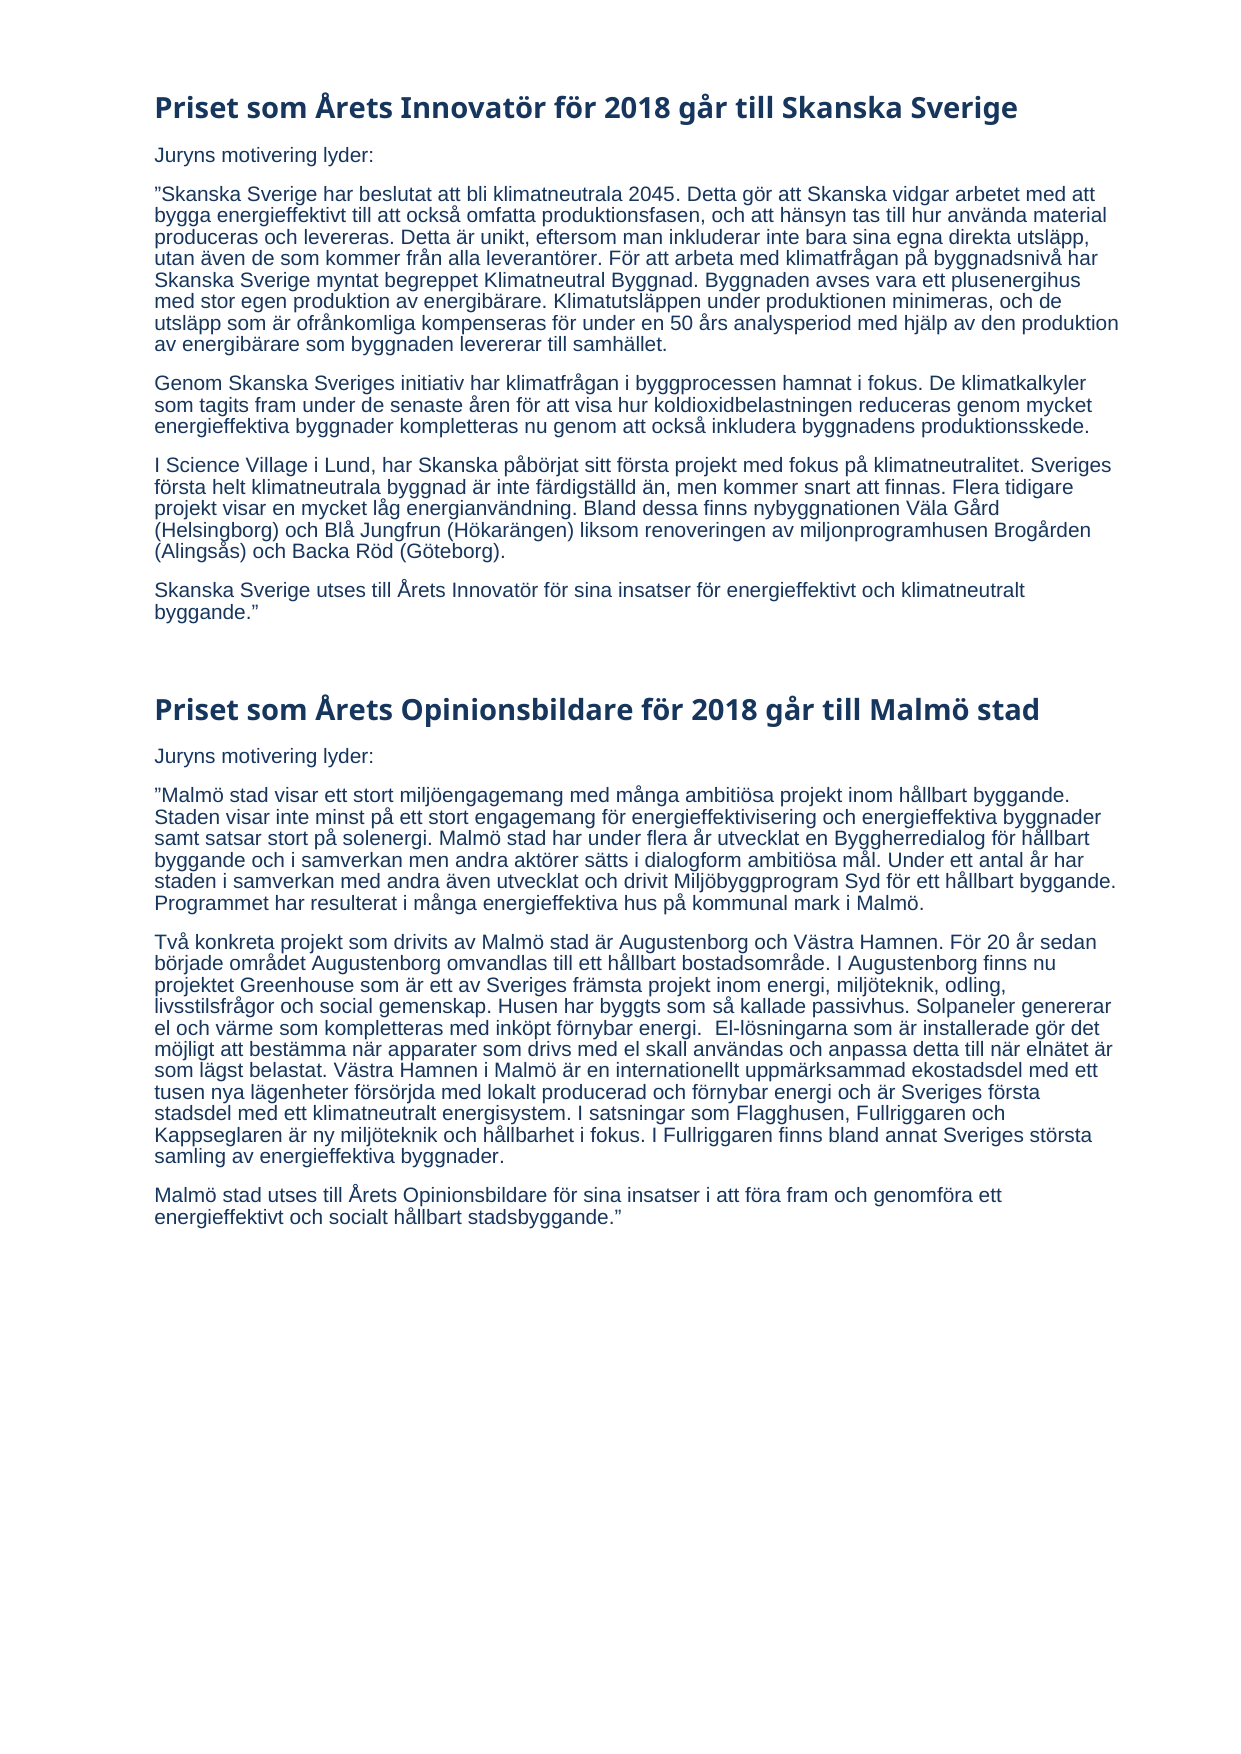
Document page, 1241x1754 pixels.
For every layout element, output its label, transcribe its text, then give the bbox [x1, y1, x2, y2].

text Juryns motivering lyder: [154, 746, 1121, 768]
text Priset som Årets Innovatör för 2018 går till Skanska Sverige [154, 87, 1121, 127]
text Priset som Årets Opinionsbildare för 2018 går till Malmö stad [154, 689, 1121, 729]
text I Science Village i Lund, har Skanska påbörjat sitt första projekt med fokus på klimatneutralitet. Sveriges första helt klimatneutrala byggnad är inte färdigställd än, men kommer snart att finnas. Flera tidigare projekt visar en mycket låg energianvändning. Bland dessa finns nybyggnationen Väla Gård (Helsingborg) och Blå Jungfrun (Hökarängen) liksom renoveringen av miljonprogramhusen Brogården (Alingsås) och Backa Röd (Göteborg). [154, 456, 1121, 563]
text ”Malmö stad visar ett stort miljöengagemang med många ambitiösa projekt inom hållbart byggande. Staden visar inte minst på ett stort engagemang för energieffektivisering och energieffektiva byggnader samt satsar stort på solenergi. Malmö stad har under flera år utvecklat en Byggherredialog för hållbart byggande och i samverkan men andra aktörer sätts i dialogform ambitiösa mål. Under ett antal år har staden i samverkan med andra även utvecklat och drivit Miljöbyggprogram Syd för ett hållbart byggande. Programmet har resulterat i många energieffektiva hus på kommunal mark i Malmö. [154, 786, 1121, 914]
text Malmö stad utses till Årets Opinionsbildare för sina insatser i att föra fram och genomföra ett energieffektivt och socialt hållbart stadsbyggande.” [154, 1186, 1121, 1229]
text Två konkreta projekt som drivits av Malmö stad är Augustenborg och Västra Hamnen. För 20 år sedan började området Augustenborg omvandlas till ett hållbart bostadsområde. I Augustenborg finns nu projektet Greenhouse som är ett av Sveriges främsta projekt inom energi, miljöteknik, odling, livsstilsfrågor och social gemenskap. Husen har byggts som så kallade passivhus. Solpaneler genererar el och värme som kompletteras med inköpt förnybar energi. El-lösningarna som är installerade gör det möjligt att bestämma när apparater som drivs med el skall användas och anpassa detta till när elnätet är som lägst belastat. Västra Hamnen i Malmö är en internationellt uppmärksammad ekostadsdel med ett tusen nya lägenheter försörjda med lokalt producerad och förnybar energi och är Sveriges första stadsdel med ett klimatneutralt energisystem. I satsningar som Flagghusen, Fullriggaren och Kappseglaren är ny miljöteknik och hållbarhet i fokus. I Fullriggaren finns bland annat Sveriges största samling av energieffektiva byggnader. [154, 932, 1121, 1168]
text Skanska Sverige utses till Årets Innovatör för sina insatser för energieffektivt och klimatneutralt byggande.” [154, 581, 1121, 623]
text ”Skanska Sverige har beslutat att bli klimatneutrala 2045. Detta gör att Skanska vidgar arbetet med att bygga energieffektivt till att också omfatta produktionsfasen, och att hänsyn tas till hur använda material produceras och levereras. Detta är unikt, eftersom man inkluderar inte bara sina egna direkta utsläpp, utan även de som kommer från alla leverantörer. För att arbeta med klimatfrågan på byggnadsnivå har Skanska Sverige myntat begreppet Klimatneutral Byggnad. Byggnaden avses vara ett plusenergihus med stor egen produktion av energibärare. Klimatutsläppen under produktionen minimeras, och de utsläpp som är ofrånkomliga kompenseras för under en 50 års analysperiod med hjälp av den produktion av energibärare som byggnaden levererar till samhället. [154, 184, 1121, 356]
text Genom Skanska Sveriges initiativ har klimatfrågan i byggprocessen hamnat i fokus. De klimatkalkyler som tagits fram under de senaste åren för att visa hur koldioxidbelastningen reduceras genom mycket energieffektiva byggnader kompletteras nu genom att också inkludera byggnadens produktionsskede. [154, 373, 1121, 438]
text Juryns motivering lyder: [154, 145, 1121, 166]
